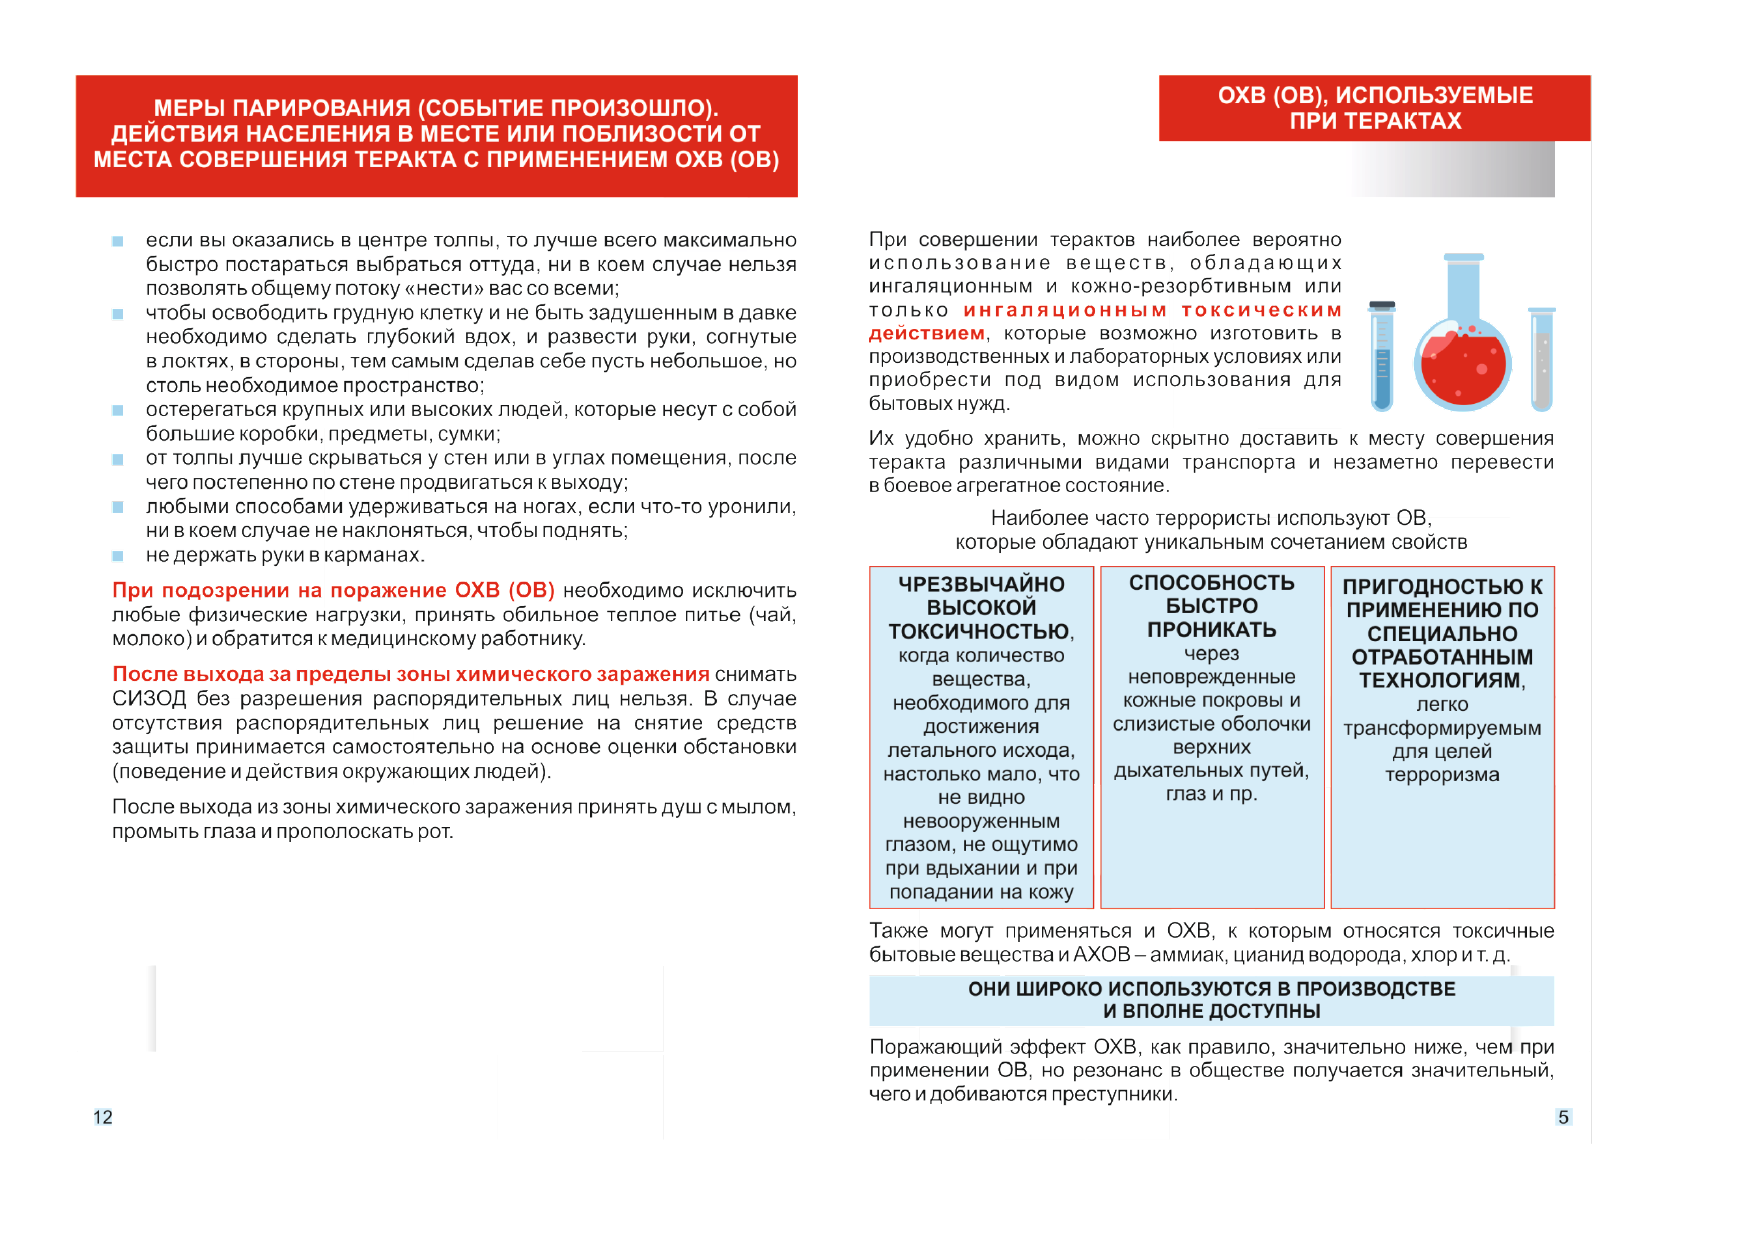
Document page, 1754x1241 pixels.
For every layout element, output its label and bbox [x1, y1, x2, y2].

picture [75, 75, 1665, 1144]
